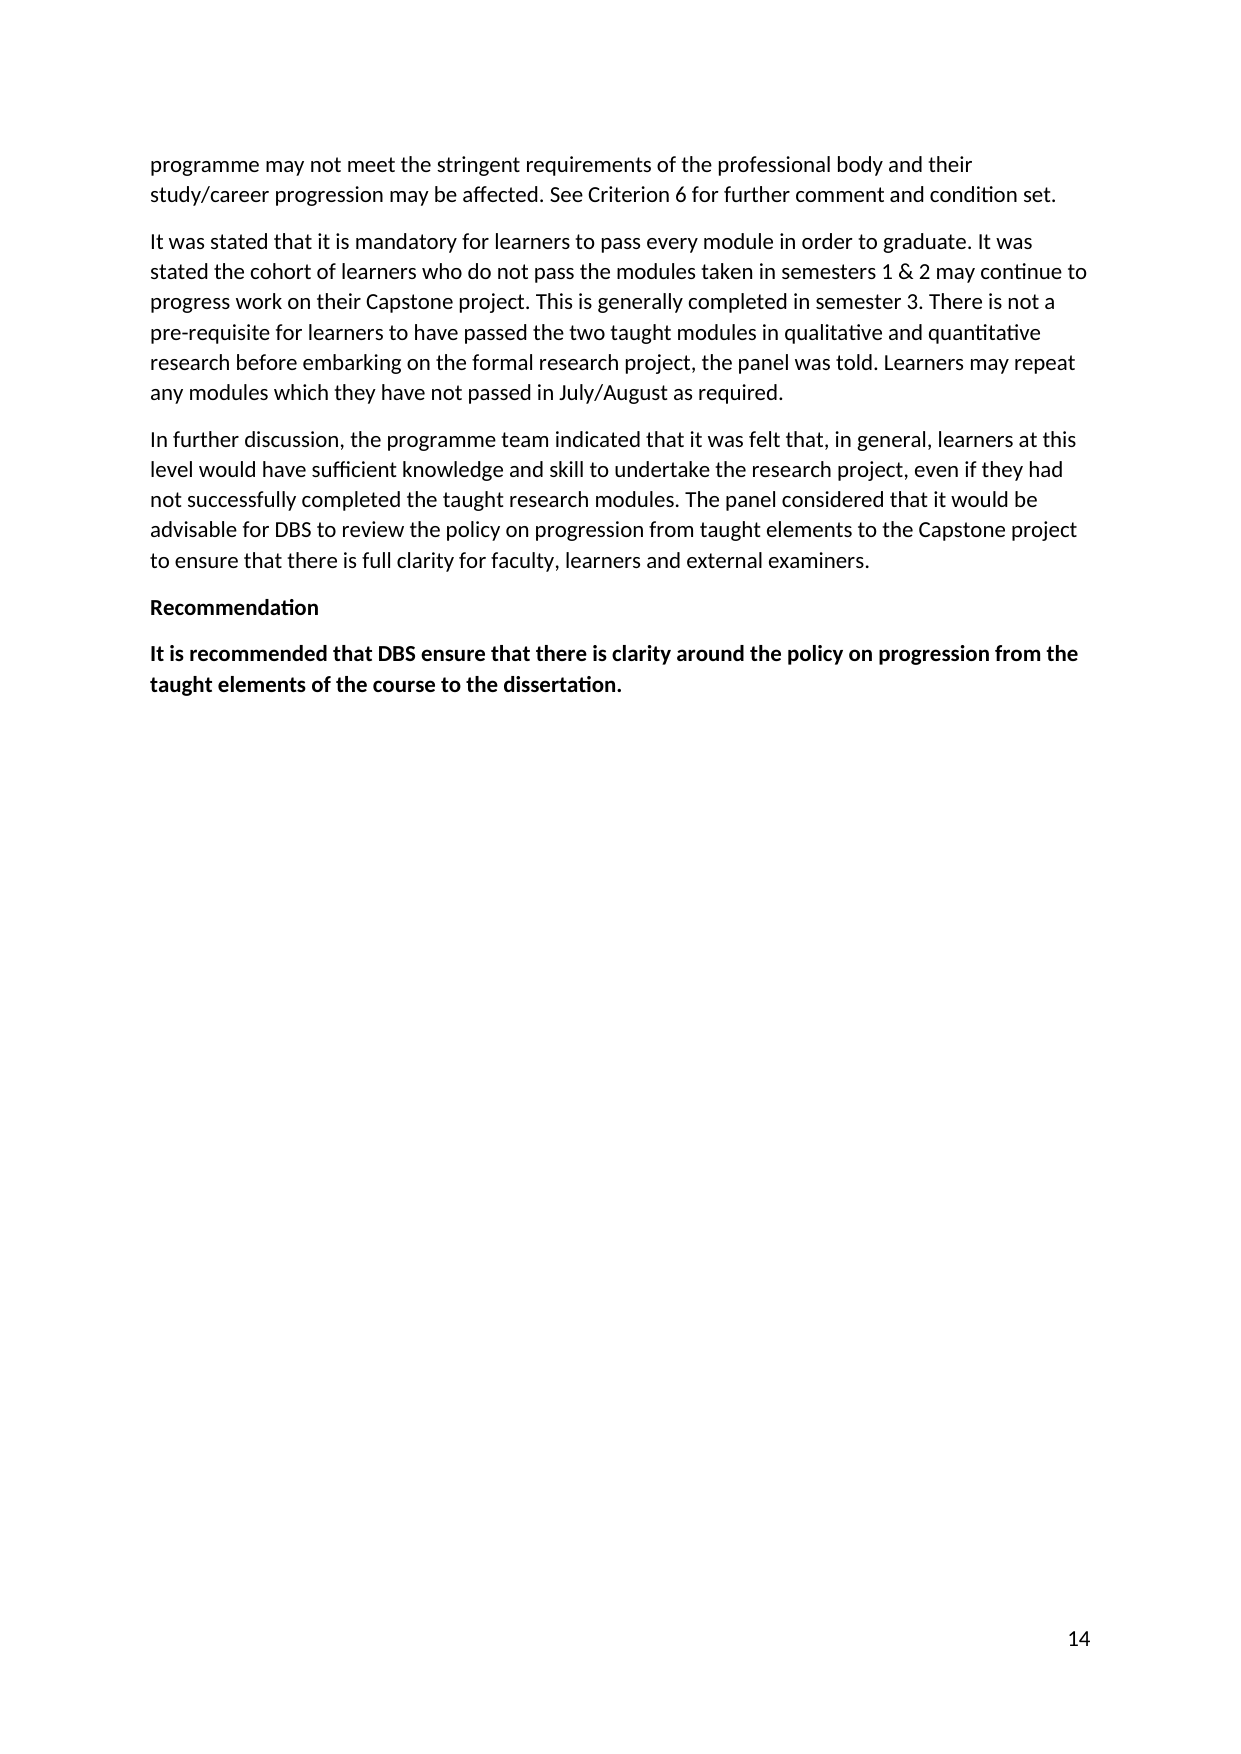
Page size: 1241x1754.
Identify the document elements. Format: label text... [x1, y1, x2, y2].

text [150, 150, 1090, 208]
text It is recommended that DBS ensure that there is clarity around the policy on progression from the taught elements of the course to the dissertation. [150, 639, 1090, 698]
text Recommendation [150, 593, 1090, 621]
text It was stated that it is mandatory for learners to pass every module in order to graduate. It was stated the cohort of learners who do not pass the modules taken in semesters 1 & 2 may continue to progress work on their Capstone project. This is generally completed in semester 3. There is not a pre-requisite for learners to have passed the two taught modules in qualitative and quantitative research before embarking on the formal research project, the panel was told. Learners may repeat any modules which they have not passed in July/August as required. [150, 227, 1090, 406]
text In further discussion, the programme team indicated that it was felt that, in general, learners at this level would have sufficient knowledge and skill to undertake the research project, even if they had not successfully completed the taught research modules. The panel considered that it would be advisable for DBS to review the policy on progression from taught elements to the Capstone project to ensure that there is full clarity for faculty, learners and external examiners. [150, 425, 1090, 574]
